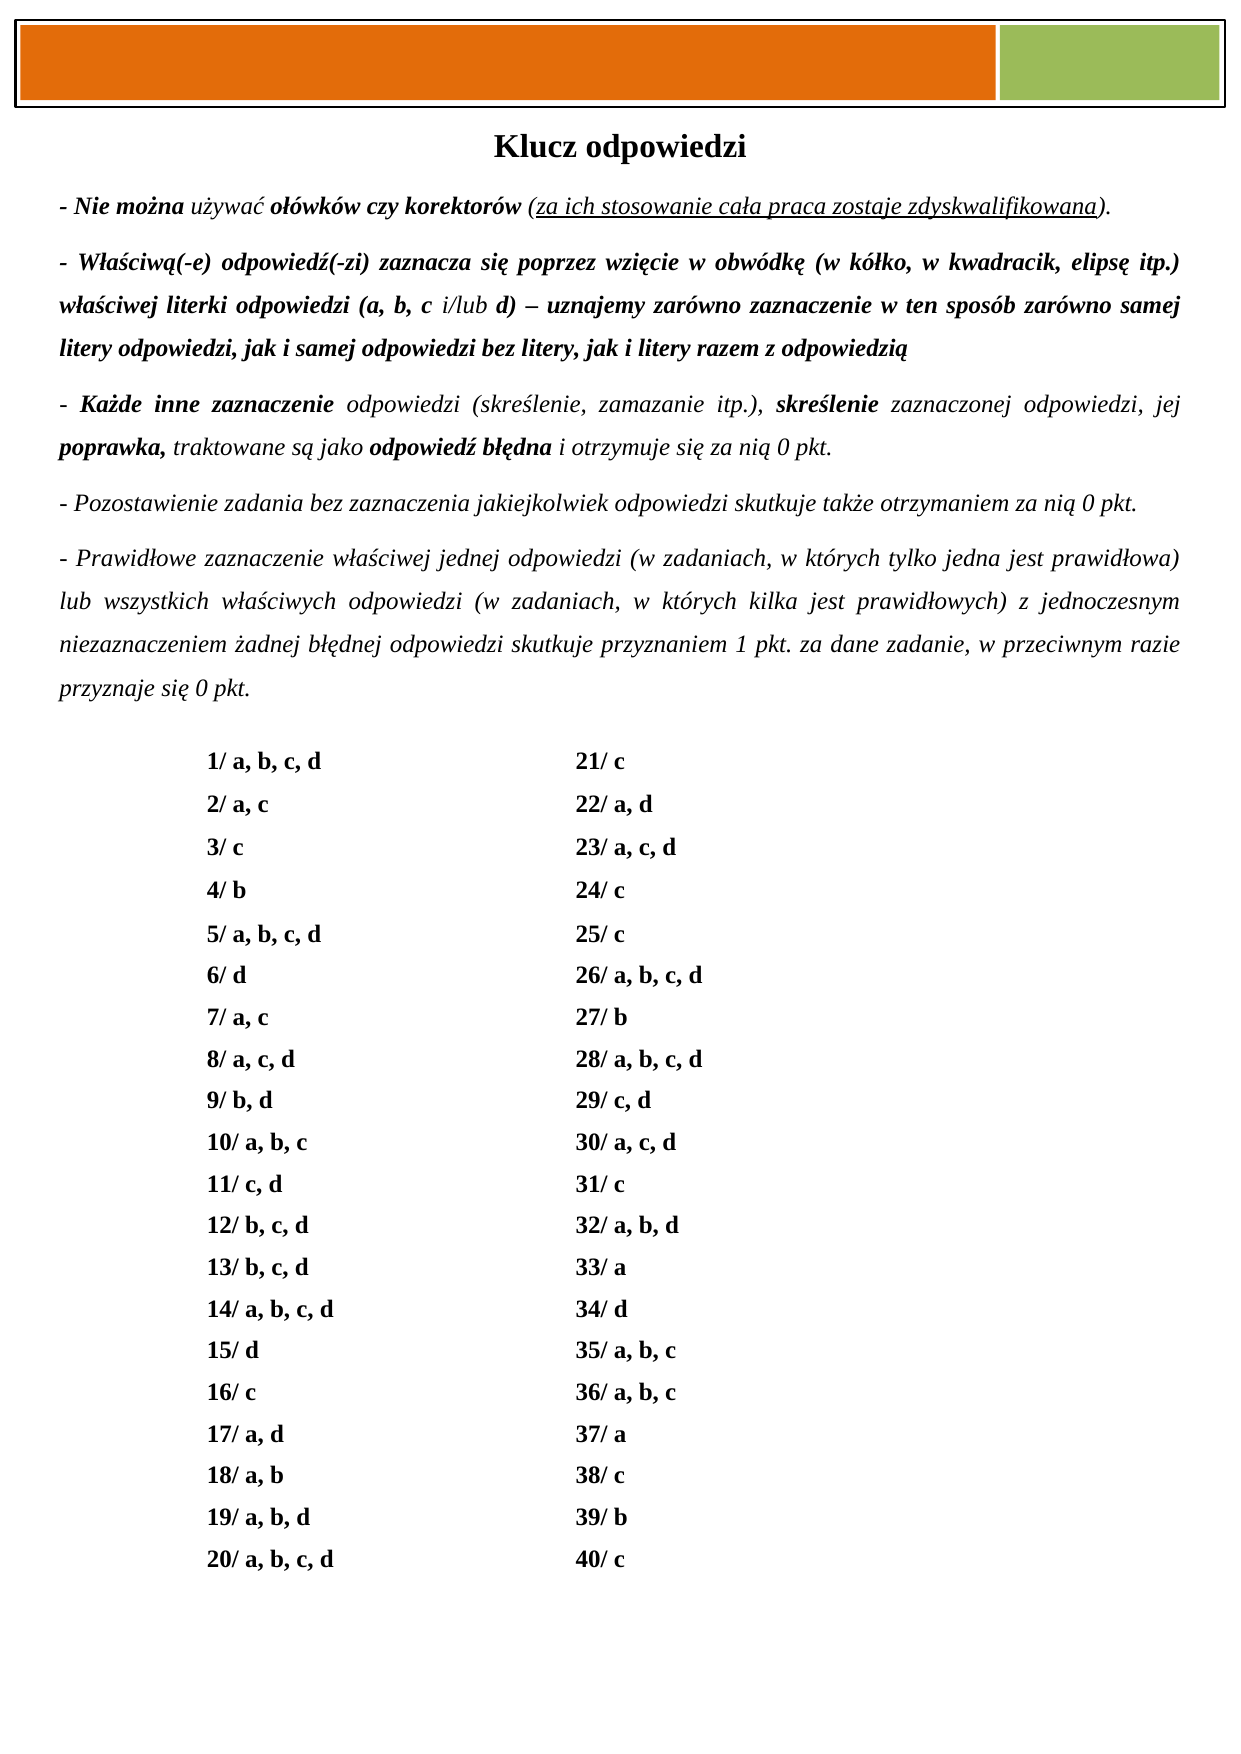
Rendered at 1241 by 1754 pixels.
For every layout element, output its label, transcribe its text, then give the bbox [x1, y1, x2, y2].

text 12/ b, c, d 32/ a, b, d [207, 1210, 1181, 1239]
text 3/ c 23/ a, c, d [207, 832, 1181, 861]
text 14/ a, b, c, d 34/ d [207, 1294, 1181, 1322]
text 19/ a, b, d 39/ b [207, 1502, 1181, 1531]
text 4/ b 24/ c [207, 876, 1181, 904]
text 9/ b, d 29/ c, d [207, 1085, 1181, 1114]
text 8/ a, c, d 28/ a, b, c, d [207, 1044, 1181, 1072]
text - Nie można używać ołówków czy korektorów (za ich stosowanie cała praca zostaje zdyskwalifikowana). [59, 191, 1181, 220]
text - Każde inne zaznaczenie odpowiedzi (skreślenie, zamazanie itp.), skreślenie zaznaczonej odpowiedzi, jej poprawka, traktowane są jako odpowiedź błędna i otrzymuje się za nią 0 pkt. [59, 389, 1181, 461]
text 17/ a, d 37/ a [207, 1419, 1181, 1447]
text - Właściwą(-e) odpowiedź(-zi) zaznacza się poprzez wzięcie w obwódkę (w kółko, w kwadracik, elipsę itp.) właściwej literki odpowiedzi (a, b, c i/lub d) – uznajemy zarówno zaznaczenie w ten sposób zarówno samej litery odpowiedzi, jak i samej odpowiedzi bez litery, jak i litery razem z odpowiedzią [59, 247, 1181, 362]
text 2/ a, c 22/ a, d [207, 789, 1181, 818]
text 13/ b, c, d 33/ a [207, 1252, 1181, 1281]
text 6/ d 26/ a, b, c, d [207, 960, 1181, 989]
text 10/ a, b, c 30/ a, c, d [207, 1127, 1181, 1156]
text Klucz odpowiedzi [59, 127, 1181, 165]
text 1/ a, b, c, d 21/ c [207, 746, 1181, 775]
text - Prawidłowe zaznaczenie właściwej jednej odpowiedzi (w zadaniach, w których tylko jedna jest prawidłowa) lub wszystkich właściwych odpowiedzi (w zadaniach, w których kilka jest prawidłowych) z jednoczesnym niezaznaczeniem żadnej błędnej odpowiedzi skutkuje przyznaniem 1 pkt. za dane zadanie, w przeciwnym razie przyznaje się 0 pkt. [59, 543, 1181, 701]
text 18/ a, b 38/ c [207, 1460, 1181, 1489]
text 7/ a, c 27/ b [207, 1002, 1181, 1031]
text 5/ a, b, c, d 25/ c [207, 919, 1181, 947]
text 20/ a, b, c, d 40/ c [207, 1544, 1181, 1572]
text 15/ d 35/ a, b, c [207, 1335, 1181, 1364]
text 16/ c 36/ a, b, c [207, 1377, 1181, 1406]
text - Pozostawienie zadania bez zaznaczenia jakiejkolwiek odpowiedzi skutkuje także otrzymaniem za nią 0 pkt. [59, 488, 1181, 516]
text 11/ c, d 31/ c [207, 1169, 1181, 1197]
